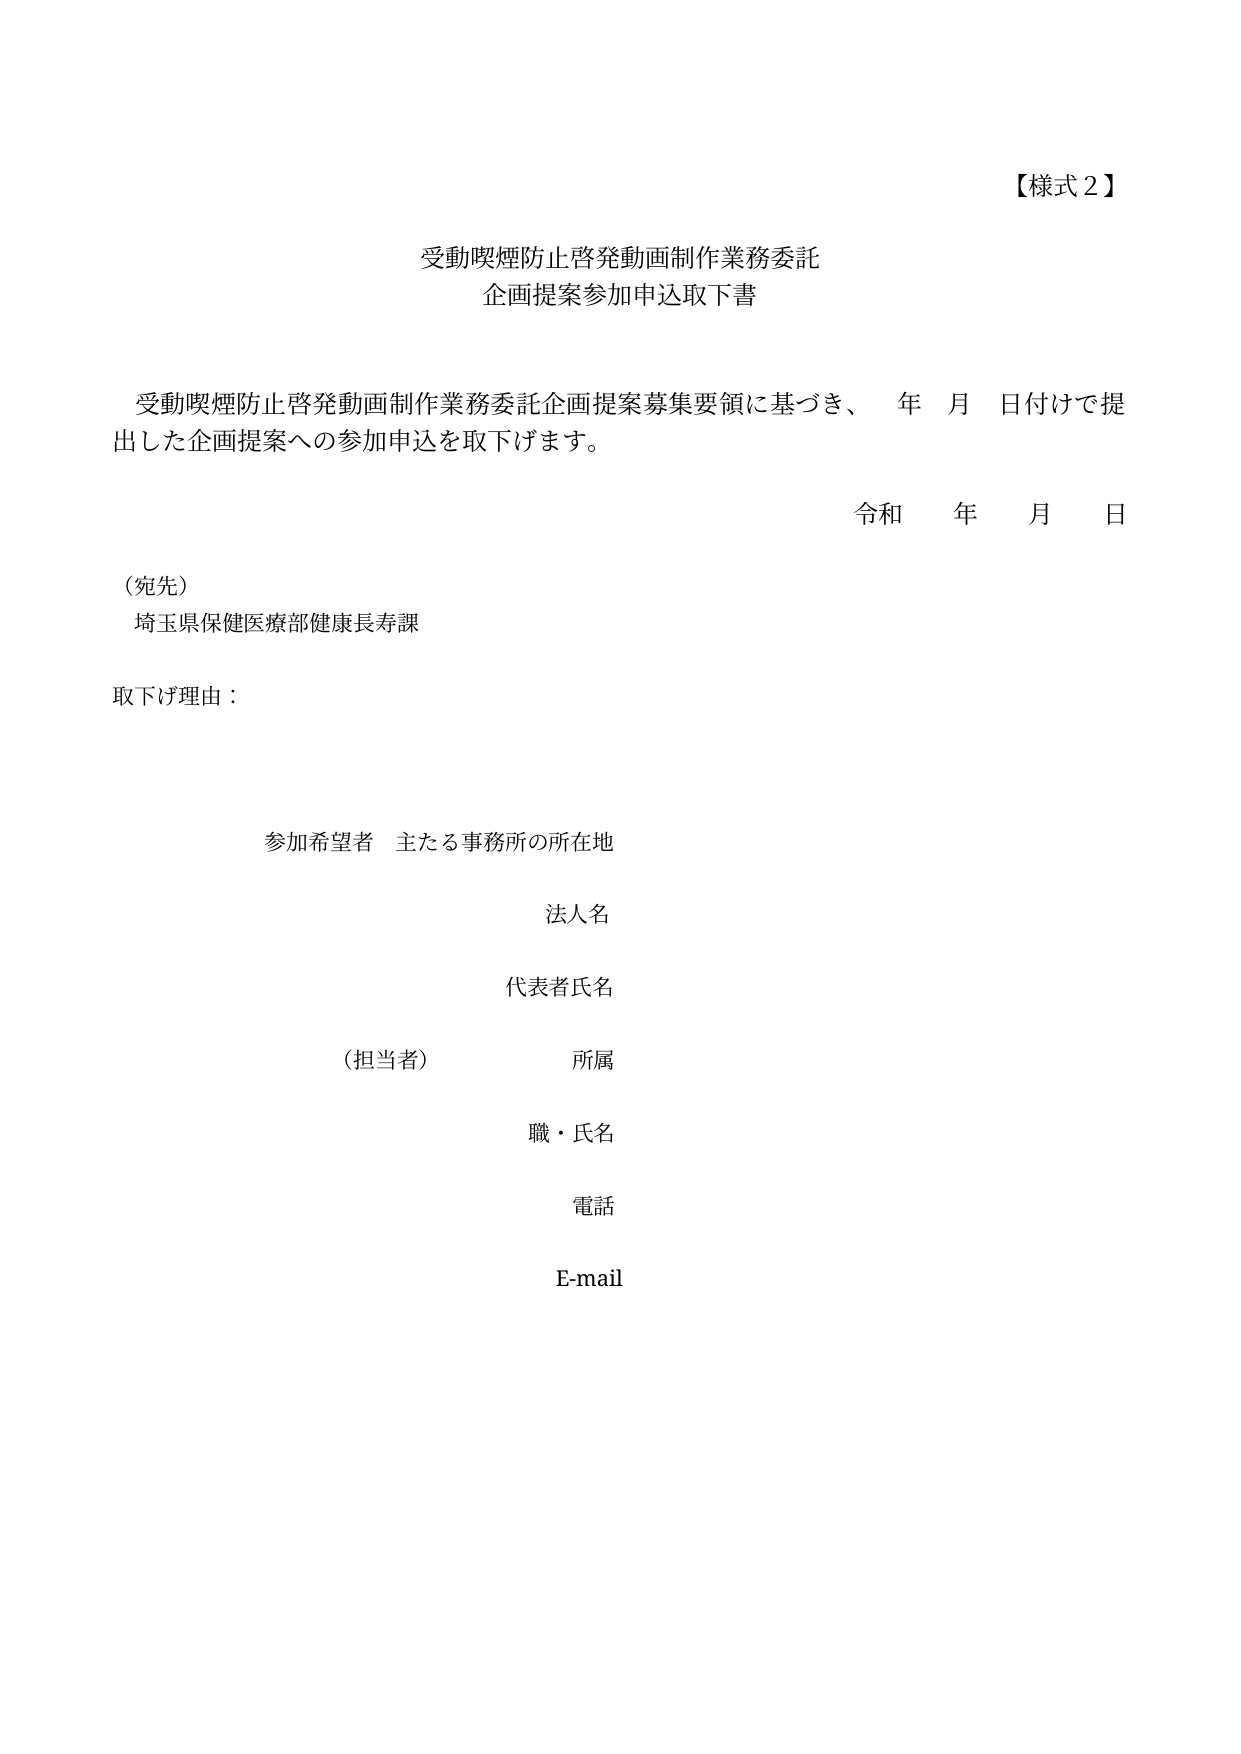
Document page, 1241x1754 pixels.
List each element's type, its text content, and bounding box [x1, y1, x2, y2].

text 取下げ理由： [112, 676, 1128, 713]
text （担当者） 所属 [112, 1041, 1128, 1077]
text 電話 [112, 1187, 1128, 1223]
text 職・氏名 [112, 1114, 1128, 1150]
text E-mail [112, 1260, 1128, 1296]
text 代表者氏名 [112, 968, 1128, 1004]
text （宛先） [112, 567, 1128, 603]
text 【様式２】 [112, 166, 1128, 202]
text 埼玉県保健医療部健康長寿課 [112, 603, 1128, 640]
text 令和 年 月 日 [112, 494, 1128, 531]
text 法人名 [112, 895, 1043, 932]
text 受動喫煙防止啓発動画制作業務委託企画提案募集要領に基づき、 年 月 日付けで提出した企画提案への参加申込を取下げます。 [112, 385, 1128, 458]
text 参加希望者 主たる事務所の所在地 [112, 822, 1043, 859]
text 企画提案参加申込取下書 [112, 275, 1128, 312]
text 受動喫煙防止啓発動画制作業務委託 [112, 239, 1128, 275]
